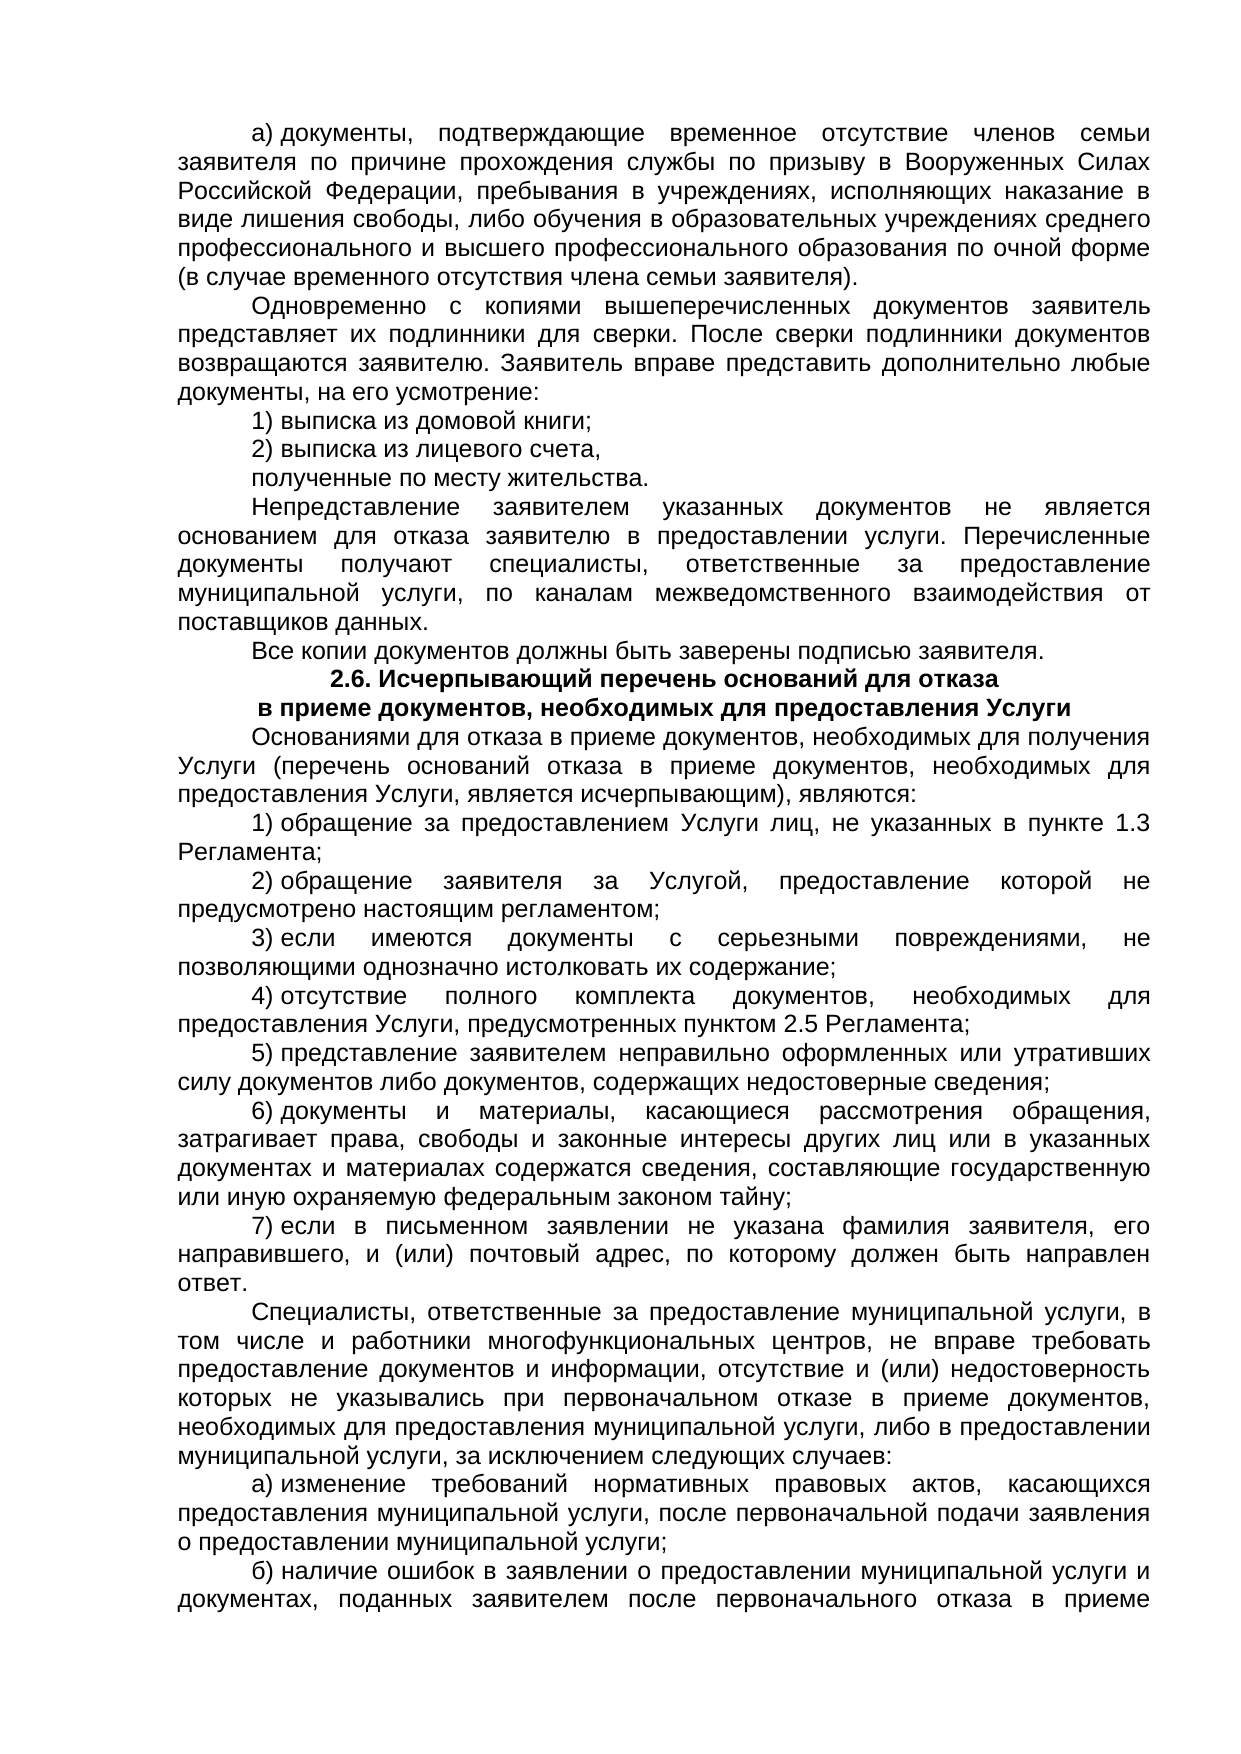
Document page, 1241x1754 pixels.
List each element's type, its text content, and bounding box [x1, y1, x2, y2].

text 2) выписка из лицевого счета, [177, 434, 1152, 463]
text а) изменение требований нормативных правовых актов, касающихся предоставления муниципальной услуги, после первоначальной подачи заявления о предоставлении муниципальной услуги; [177, 1469, 1152, 1556]
text Одновременно с копиями вышеперечисленных документов заявитель представляет их подлинники для сверки. После сверки подлинники документов возвращаются заявителю. Заявитель вправе представить дополнительно любые документы, на его усмотрение: [177, 291, 1152, 406]
text 1) обращение за предоставлением Услуги лиц, не указанных в пункте 1.3 Регламента; [177, 808, 1152, 866]
text в приеме документов, необходимых для предоставления Услуги [177, 693, 1152, 722]
text Специалисты, ответственные за предоставление муниципальной услуги, в том числе и работники многофункциональных центров, не вправе требовать предоставление документов и информации, отсутствие и (или) недостоверность которых не указывались при первоначальном отказе в приеме документов, необходимых для предоставления муниципальной услуги, либо в предоставлении муниципальной услуги, за исключением следующих случаев: [177, 1297, 1152, 1469]
text 4) отсутствие полного комплекта документов, необходимых для предоставления Услуги, предусмотренных пунктом 2.5 Регламента; [177, 981, 1152, 1038]
text Непредставление заявителем указанных документов не является основанием для отказа заявителю в предоставлении услуги. Перечисленные документы получают специалисты, ответственные за предоставление муниципальной услуги, по каналам межведомственного взаимодействия от поставщиков данных. [177, 492, 1152, 636]
text 7) если в письменном заявлении не указана фамилия заявителя, его направившего, и (или) почтовый адрес, по которому должен быть направлен ответ. [177, 1211, 1152, 1297]
text Все копии документов должны быть заверены подписью заявителя. [177, 636, 1152, 664]
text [177, 1556, 1152, 1613]
text 3) если имеются документы с серьезными повреждениями, не позволяющими однозначно истолковать их содержание; [177, 923, 1152, 981]
text полученные по месту жительства. [177, 463, 1152, 492]
text а) документы, подтверждающие временное отсутствие членов семьи заявителя по причине прохождения службы по призыву в Вооруженных Силах Российской Федерации, пребывания в учреждениях, исполняющих наказание в виде лишения свободы, либо обучения в образовательных учреждениях среднего профессионального и высшего профессионального образования по очной форме (в случае временного отсутствия члена семьи заявителя). [177, 118, 1152, 291]
text 2) обращение заявителя за Услугой, предоставление которой не предусмотрено настоящим регламентом; [177, 866, 1152, 923]
text 1) выписка из домовой книги; [177, 406, 1152, 434]
text 6) документы и материалы, касающиеся рассмотрения обращения, затрагивает права, свободы и законные интересы других лиц или в указанных документах и материалах содержатся сведения, составляющие государственную или иную охраняемую федеральным законом тайну; [177, 1096, 1152, 1211]
text 5) представление заявителем неправильно оформленных или утративших силу документов либо документов, содержащих недостоверные сведения; [177, 1038, 1152, 1096]
text 2.6. Исчерпывающий перечень оснований для отказа [177, 664, 1152, 693]
text Основаниями для отказа в приеме документов, необходимых для получения Услуги (перечень оснований отказа в приеме документов, необходимых для предоставления Услуги, является исчерпывающим), являются: [177, 722, 1152, 808]
